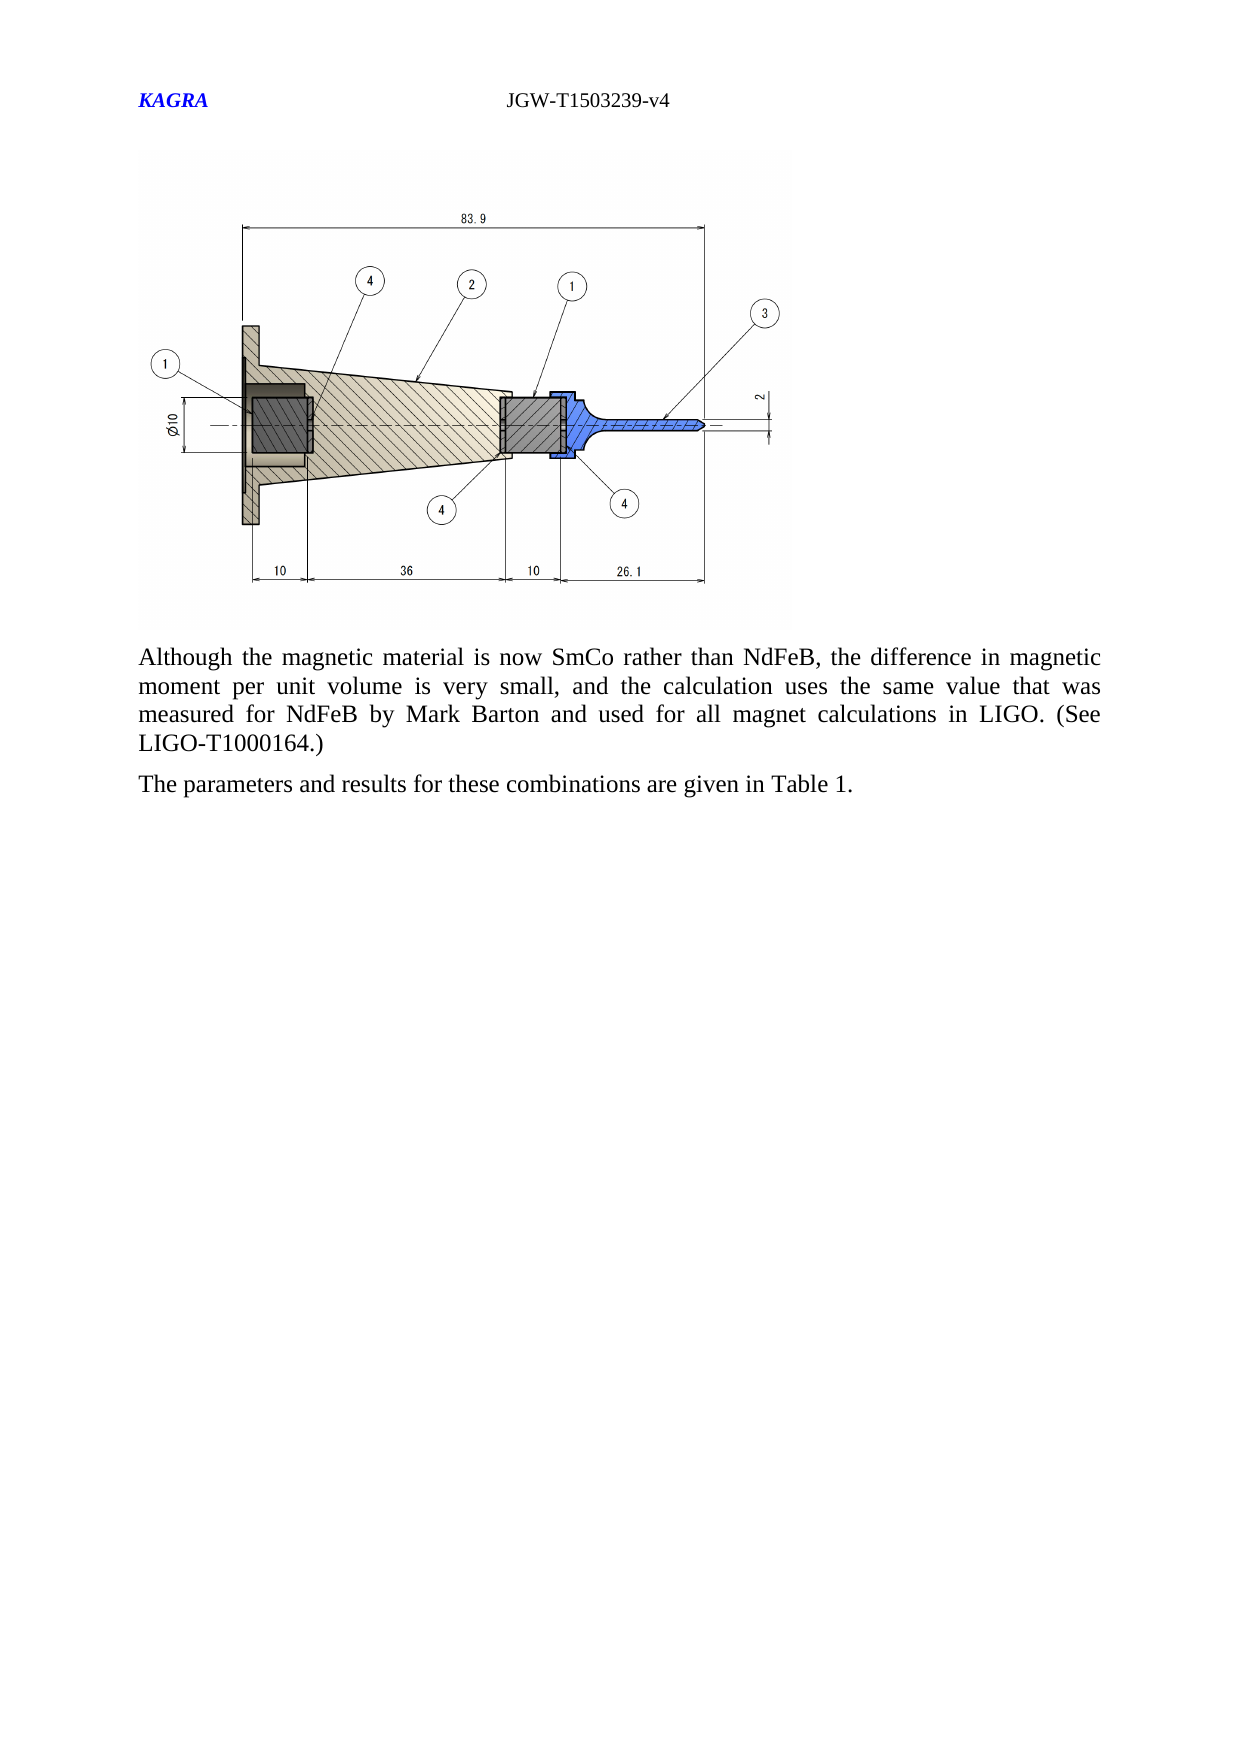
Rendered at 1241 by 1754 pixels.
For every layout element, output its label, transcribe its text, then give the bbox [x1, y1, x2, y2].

text Although the magnetic material is now SmCo rather than NdFeB, the difference in magnetic moment per unit volume is very small, and the calculation uses the same value that was measured for NdFeB by Mark Barton and used for all magnet calculations in LIGO. (See LIGO-T1000164.) [138, 642, 1102, 757]
picture [138, 150, 793, 630]
text The parameters and results for these combinations are given in Table 1. [138, 769, 1102, 798]
